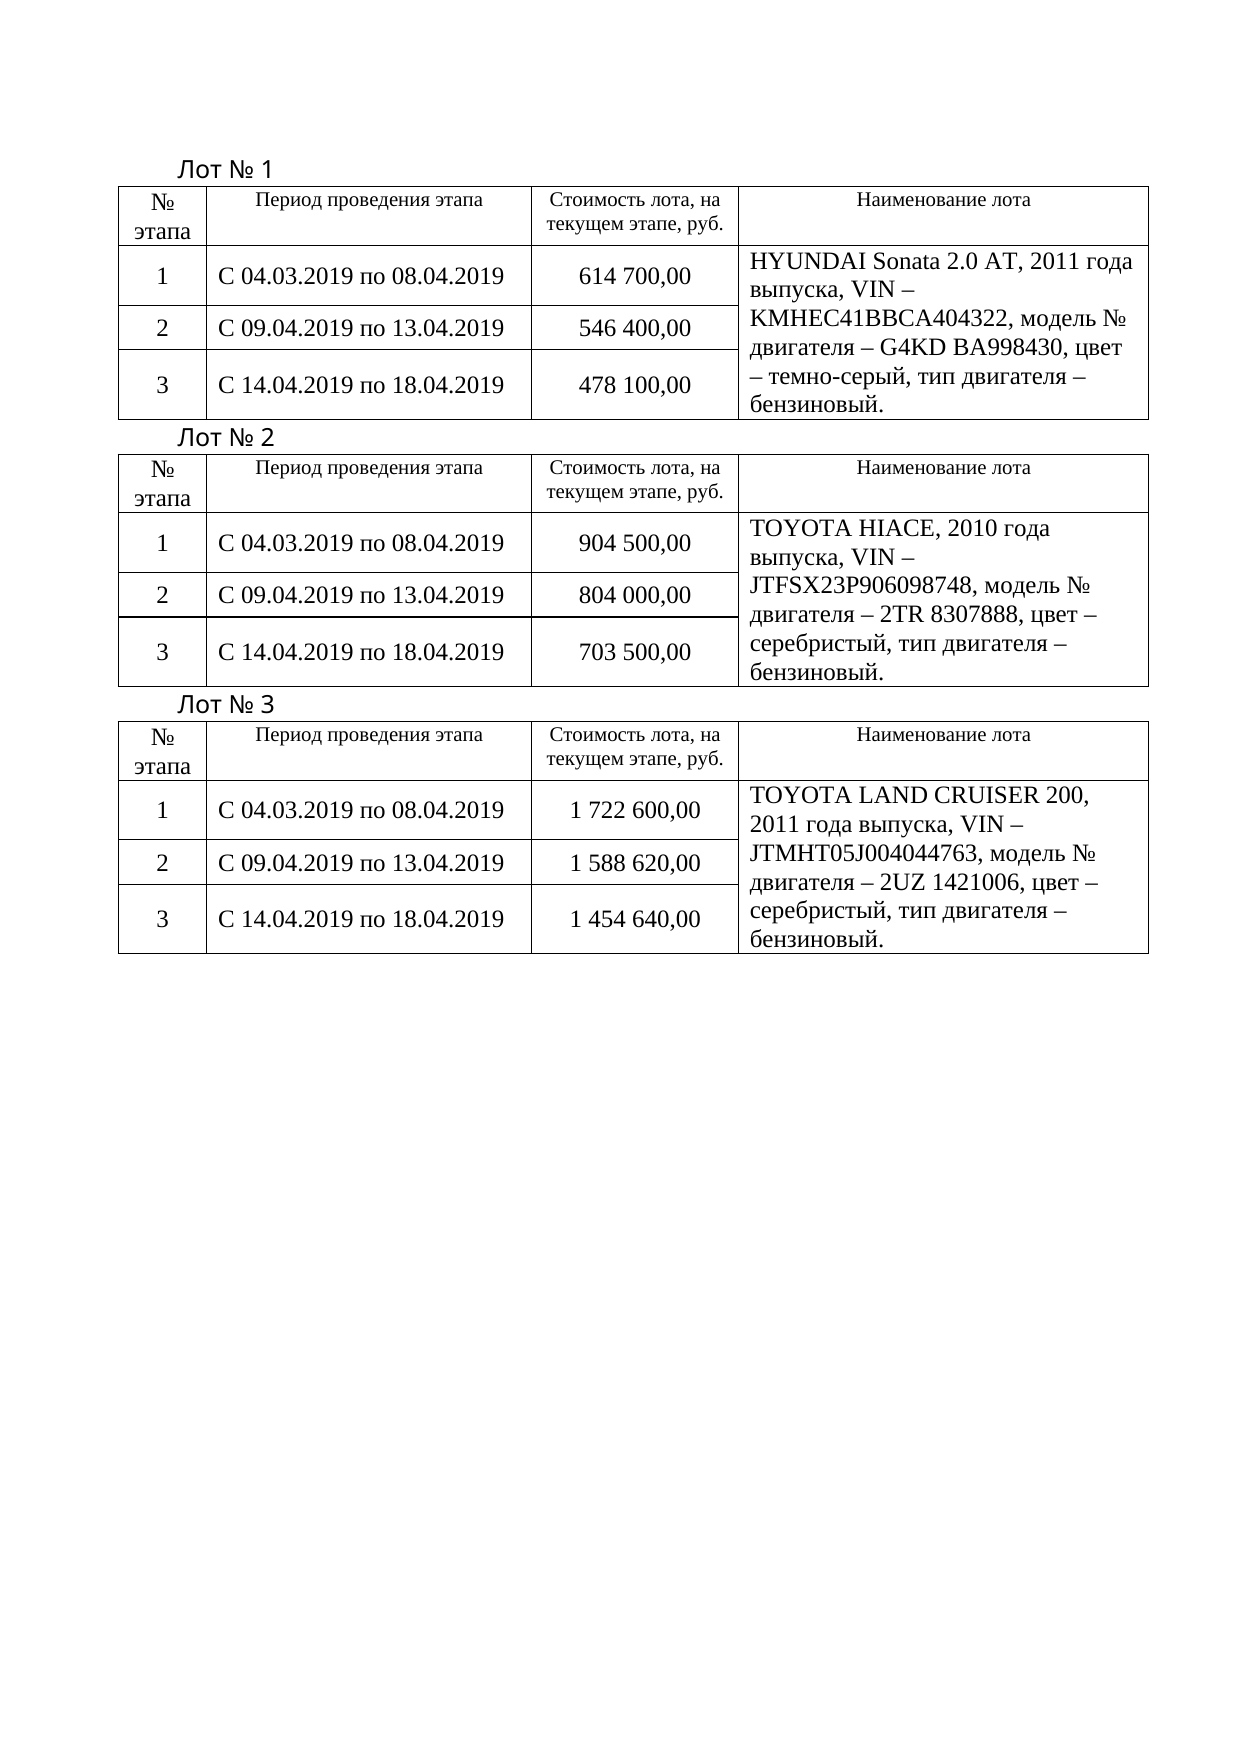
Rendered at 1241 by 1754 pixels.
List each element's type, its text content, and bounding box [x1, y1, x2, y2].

table_header № этапа [119, 455, 206, 512]
table_cell 3 [119, 885, 206, 953]
table_header Стоимость лота, на текущем этапе, руб. [532, 455, 738, 512]
table_cell 904 500,00 [532, 513, 738, 572]
table_header Наименование лота [739, 187, 1148, 245]
table_header № этапа [119, 187, 206, 245]
table_cell С 09.04.2019 по 13.04.2019 [207, 840, 531, 884]
table_header № этапа [119, 722, 206, 779]
table_cell [739, 246, 1148, 418]
text Лот № 1 [177, 152, 1152, 186]
table_header Наименование лота [739, 722, 1148, 779]
table_cell 2 [119, 840, 206, 884]
table_cell С 09.04.2019 по 13.04.2019 [207, 573, 531, 616]
table_cell 546 400,00 [532, 306, 738, 349]
table_cell С 04.03.2019 по 08.04.2019 [207, 513, 531, 572]
table_cell 703 500,00 [532, 618, 738, 686]
text Лот № 3 [177, 687, 1152, 721]
table_header Наименование лота [739, 455, 1148, 512]
table_header Стоимость лота, на текущем этапе, руб. [532, 722, 738, 779]
text Лот № 2 [177, 419, 1152, 453]
table_header Период проведения этапа [207, 187, 531, 245]
table_cell 1 722 600,00 [532, 781, 738, 839]
table_cell 1 588 620,00 [532, 840, 738, 884]
table_cell 478 100,00 [532, 350, 738, 418]
table_header Период проведения этапа [207, 455, 531, 512]
table_cell 1 [119, 781, 206, 839]
table_cell С 14.04.2019 по 18.04.2019 [207, 885, 531, 953]
table_cell 3 [119, 618, 206, 686]
table_cell С 09.04.2019 по 13.04.2019 [207, 306, 531, 349]
table_cell С 14.04.2019 по 18.04.2019 [207, 350, 531, 418]
table_cell [739, 513, 1148, 686]
table_cell С 14.04.2019 по 18.04.2019 [207, 618, 531, 686]
table_header Стоимость лота, на текущем этапе, руб. [532, 187, 738, 245]
table_cell 1 [119, 246, 206, 305]
table_cell [739, 781, 1148, 953]
table_cell 1 454 640,00 [532, 885, 738, 953]
table_cell 1 [119, 513, 206, 572]
table_cell С 04.03.2019 по 08.04.2019 [207, 781, 531, 839]
table_cell 614 700,00 [532, 246, 738, 305]
table_cell 804 000,00 [532, 573, 738, 616]
table_cell 2 [119, 306, 206, 349]
table_cell 3 [119, 350, 206, 418]
table_header Период проведения этапа [207, 722, 531, 779]
table_cell 2 [119, 573, 206, 616]
table_cell С 04.03.2019 по 08.04.2019 [207, 246, 531, 305]
